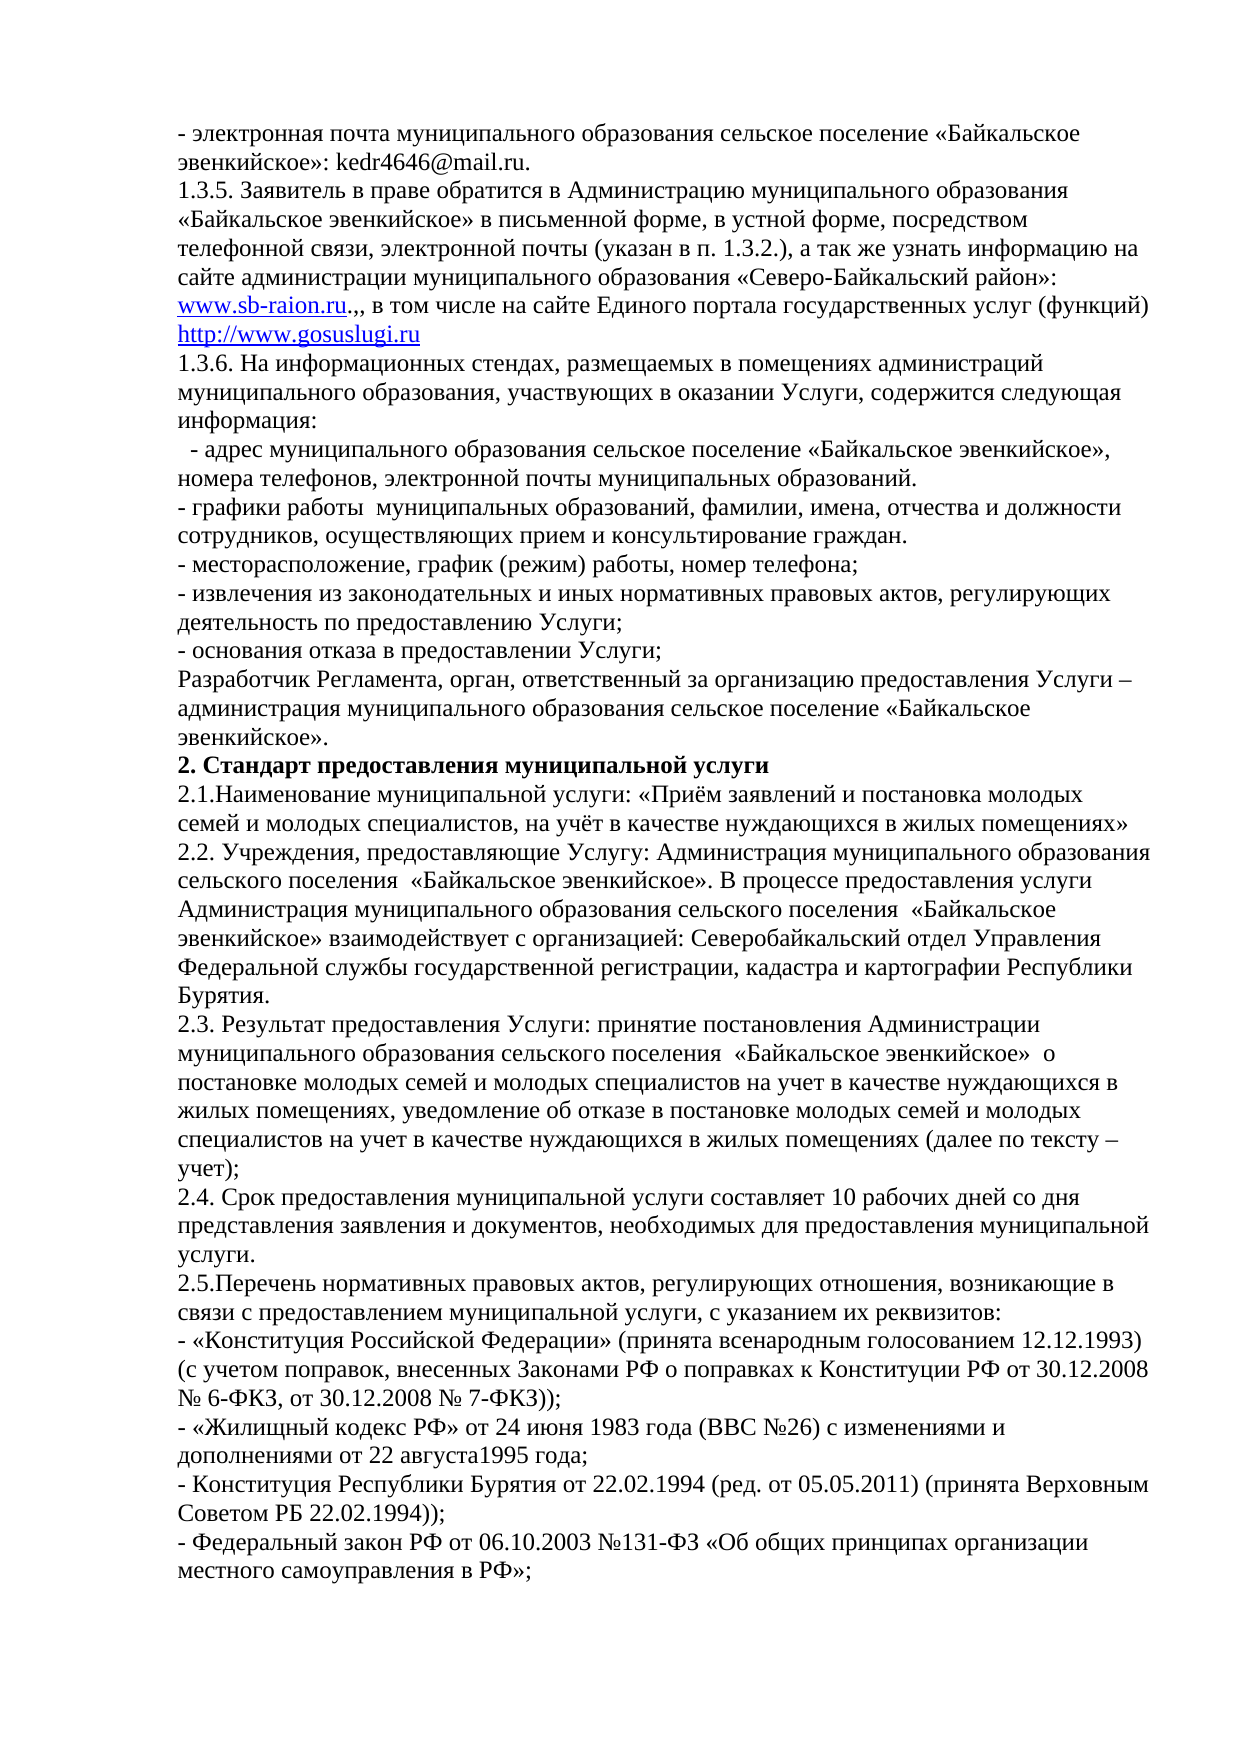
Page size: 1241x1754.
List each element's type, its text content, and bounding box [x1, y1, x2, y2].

text - электронная почта муниципального образования сельское поселение «Байкальское эвенкийское»: kedr4646@mail.ru. [177, 118, 1152, 176]
text Разработчик Регламента, орган, ответственный за организацию предоставления Услуги – администрация муниципального образования сельское поселение «Байкальское эвенкийское». [177, 664, 1152, 751]
text - месторасположение, график (режим) работы, номер телефона; [177, 549, 1152, 578]
text 2.5.Перечень нормативных правовых актов, регулирующих отношения, возникающие в связи с предоставлением муниципальной услуги, с указанием их реквизитов: [177, 1268, 1152, 1326]
text 2.3. Результат предоставления Услуги: принятие постановления Администрации муниципального образования сельского поселения «Байкальское эвенкийское» о постановке молодых семей и молодых специалистов на учет в качестве нуждающихся в жилых помещениях, уведомление об отказе в постановке молодых семей и молодых специалистов на учет в качестве нуждающихся в жилых помещениях (далее по тексту – учет); [177, 1009, 1152, 1182]
text - Конституция Республики Бурятия от 22.02.1994 (ред. от 05.05.2011) (принята Верховным Советом РБ 22.02.1994)); [177, 1469, 1152, 1527]
text - «Конституция Российской Федерации» (принята всенародным голосованием 12.12.1993) (с учетом поправок, внесенных Законами РФ о поправках к Конституции РФ от 30.12.2008 № 6-ФКЗ, от 30.12.2008 № 7-ФКЗ)); [177, 1326, 1152, 1412]
text 2.4. Срок предоставления муниципальной услуги составляет 10 рабочих дней со дня представления заявления и документов, необходимых для предоставления муниципальной услуги. [177, 1182, 1152, 1268]
text - Федеральный закон РФ от 06.10.2003 №131-ФЗ «Об общих принципах организации местного самоуправления в РФ»; [177, 1527, 1152, 1584]
text - «Жилищный кодекс РФ» от 24 июня 1983 года (ВВС №26) с изменениями и дополнениями от 22 августа1995 года; [177, 1412, 1152, 1469]
text 1.3.5. Заявитель в праве обратится в Администрацию муниципального образования «Байкальское эвенкийское» в письменной форме, в устной форме, посредством телефонной связи, электронной почты (указан в п. 1.3.2.), а так же узнать информацию на сайте администрации муниципального образования «Северо-Байкальский район»: www.sb-raion.ru.,, в том числе на сайте Единого портала государственных услуг (функций) http://www.gosuslugi.ru [177, 176, 1152, 348]
text - извлечения из законодательных и иных нормативных правовых актов, регулирующих деятельность по предоставлению Услуги; [177, 578, 1152, 636]
text 2. Стандарт предоставления муниципальной услуги [177, 751, 1152, 779]
text - графики работы муниципальных образований, фамилии, имена, отчества и должности сотрудников, осуществляющих прием и консультирование граждан. [177, 492, 1152, 549]
text - адрес муниципального образования сельское поселение «Байкальское эвенкийское», номера телефонов, электронной почты муниципальных образований. [177, 434, 1152, 492]
text 1.3.6. На информационных стендах, размещаемых в помещениях администраций муниципального образования, участвующих в оказании Услуги, содержится следующая информация: [177, 348, 1152, 434]
text - основания отказа в предоставлении Услуги; [177, 636, 1152, 664]
text 2.2. Учреждения, предоставляющие Услугу: Администрация муниципального образования сельского поселения «Байкальское эвенкийское». В процессе предоставления услуги Администрация муниципального образования сельского поселения «Байкальское эвенкийское» взаимодействует с организацией: Северобайкальский отдел Управления Федеральной службы государственной регистрации, кадастра и картографии Республики Бурятия. [177, 837, 1152, 1009]
text 2.1.Наименование муниципальной услуги: «Приём заявлений и постановка молодых семей и молодых специалистов, на учёт в качестве нуждающихся в жилых помещениях» [177, 779, 1152, 837]
